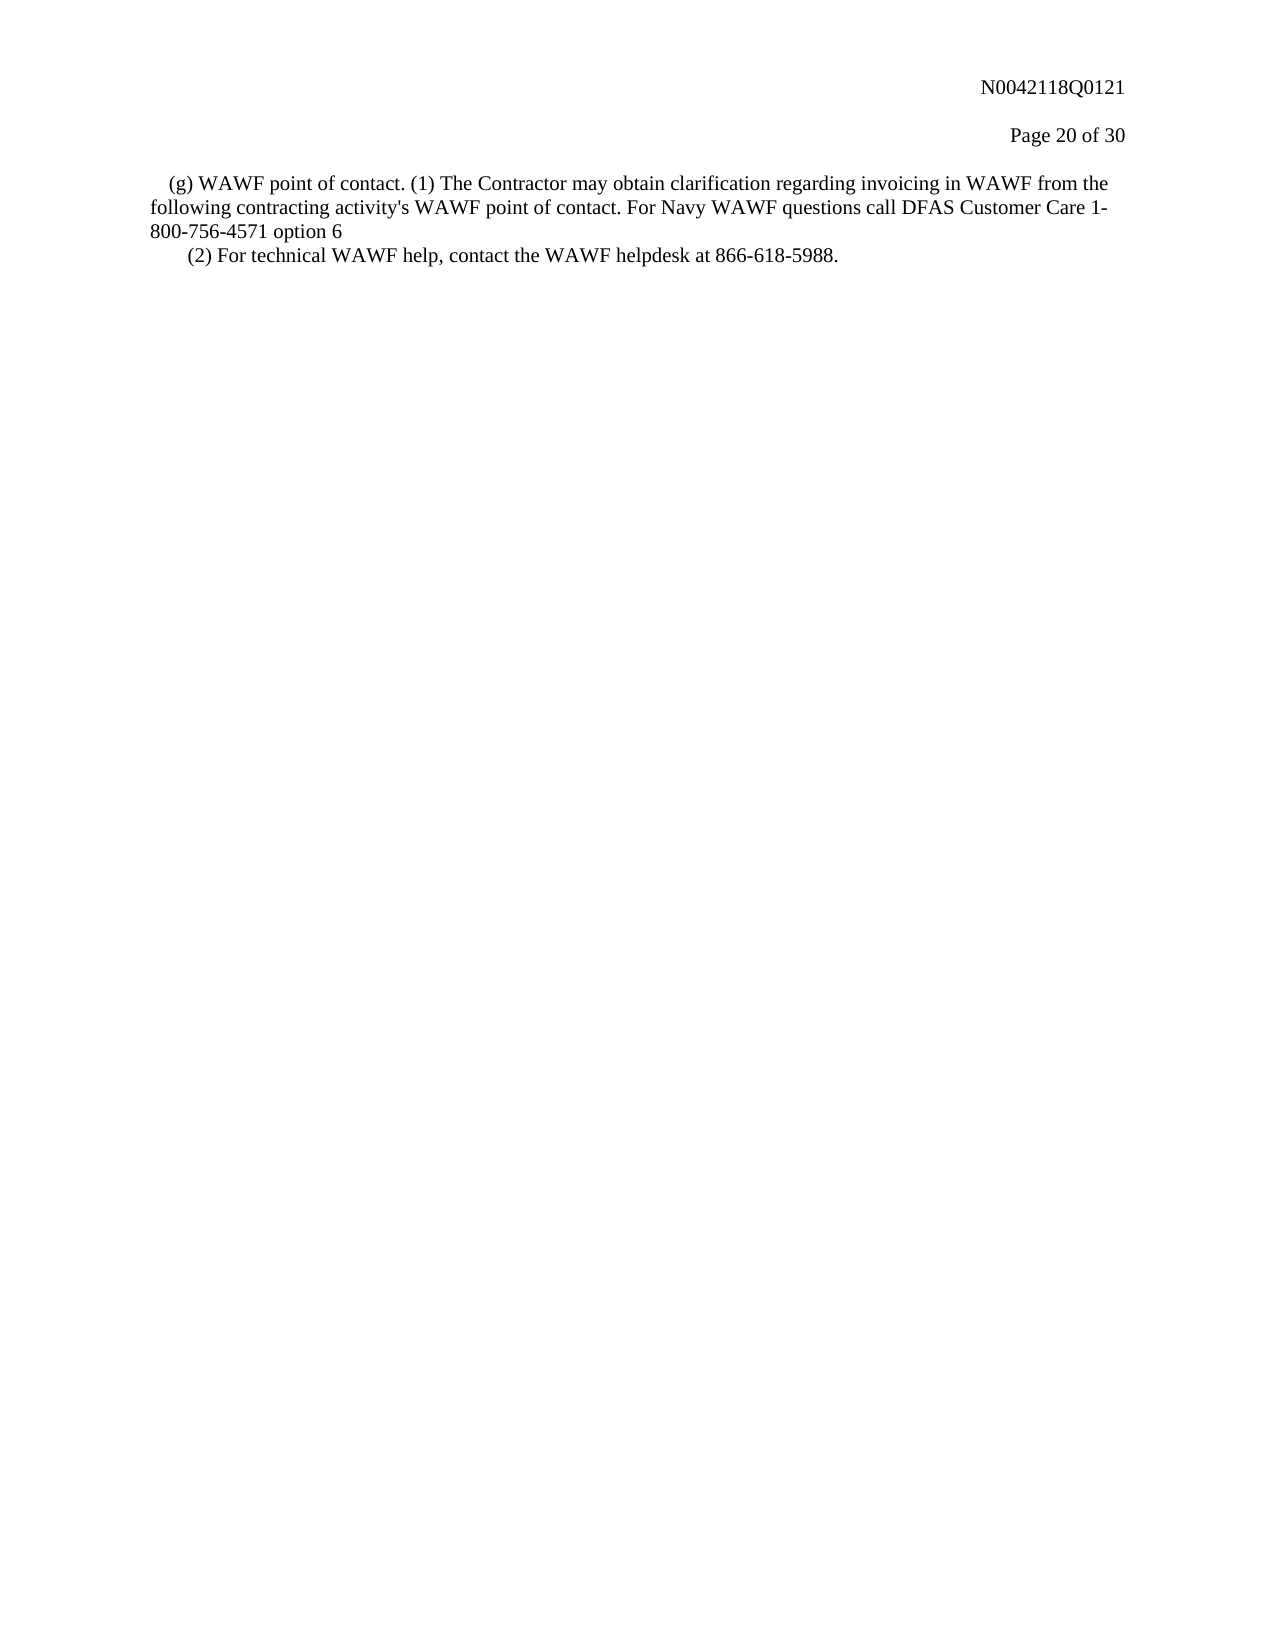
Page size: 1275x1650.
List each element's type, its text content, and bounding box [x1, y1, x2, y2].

text (2) For technical WAWF help, contact the WAWF helpdesk at 866-618-5988. [150, 243, 1125, 267]
text (g) WAWF point of contact. (1) The Contractor may obtain clarification regarding invoicing in WAWF from the following contracting activity's WAWF point of contact. For Navy WAWF questions call DFAS Customer Care 1-800-756-4571 option 6 [150, 171, 1125, 243]
